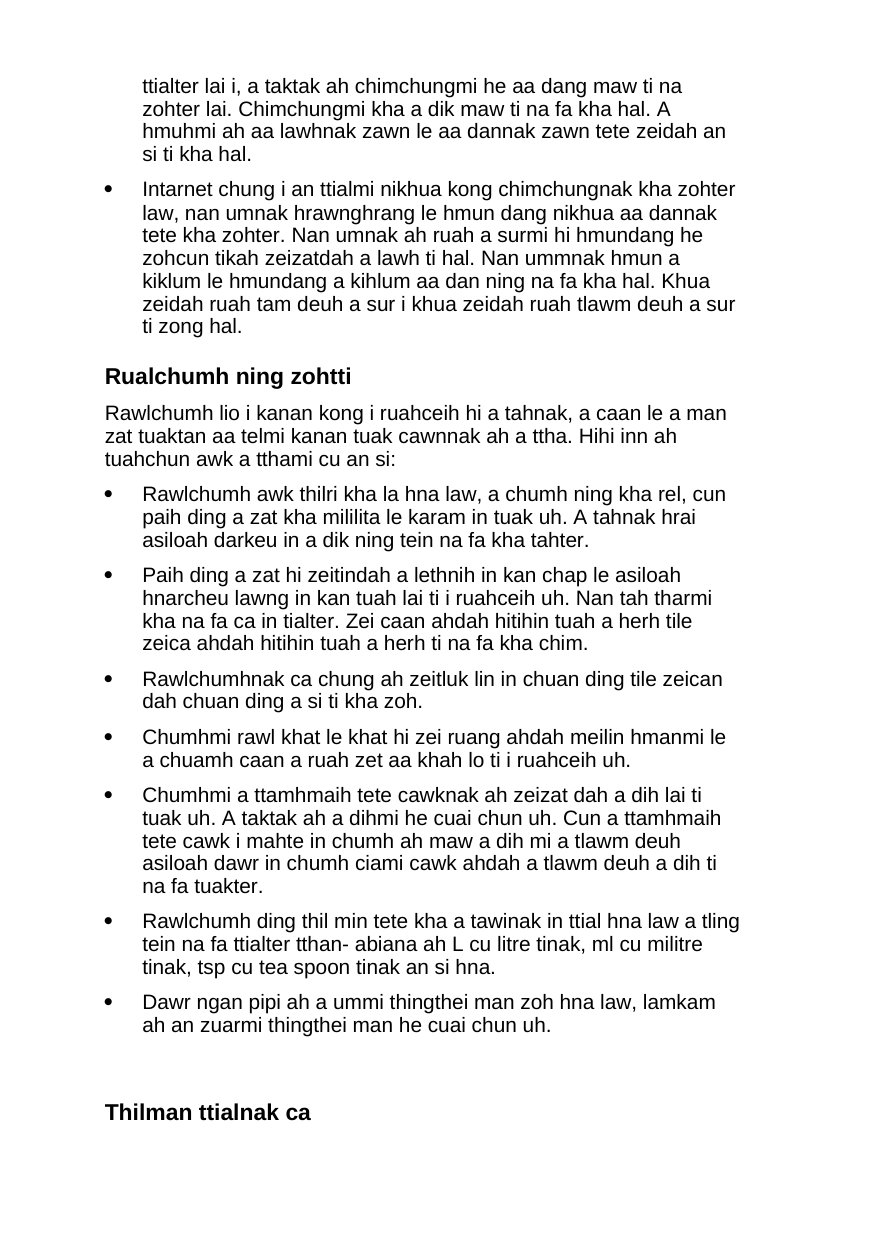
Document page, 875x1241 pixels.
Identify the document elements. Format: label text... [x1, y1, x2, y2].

text Rawlchumhnak ca chung ah zeitluk lin in chuan ding tile zeican dah chuan ding a si ti kha zoh. [104, 668, 742, 713]
text Rawlchumh lio i kanan kong i ruahceih hi a tahnak, a caan le a man zat tuaktan aa telmi kanan tuak cawnnak ah a ttha. Hihi inn ah tuahchun awk a tthami cu an si: [104, 402, 742, 471]
text Chumhmi rawl khat le khat hi zei ruang ahdah meilin hmanmi le a chuamh caan a ruah zet aa khah lo ti i ruahceih uh. [104, 726, 742, 771]
text Rawlchumh ding thil min tete kha a tawinak in ttial hna law a tling tein na fa ttialter tthan- abiana ah L cu litre tinak, ml cu militre tinak, tsp cu tea spoon tinak an si hna. [104, 911, 742, 979]
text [104, 75, 742, 166]
text Dawr ngan pipi ah a ummi thingthei man zoh hna law, lamkam ah an zuarmi thingthei man he cuai chun uh. [104, 991, 742, 1037]
text Rawlchumh awk thilri kha la hna law, a chumh ning kha rel, cun paih ding a zat kha mililita le karam in tuak uh. A tahnak hrai asiloah darkeu in a dik ning tein na fa kha tahter. [104, 483, 742, 551]
subtitle Rualchumh ning zohtti [104, 363, 799, 390]
text Paih ding a zat hi zeitindah a lethnih in kan chap le asiloah hnarcheu lawng in kan tuah lai ti i ruahceih uh. Nan tah tharmi kha na fa ca in tialter. Zei caan ahdah hitihin tuah a herh tile zeica ahdah hitihin tuah a herh ti na fa kha chim. [104, 564, 742, 655]
text Intarnet chung i an ttialmi nikhua kong chimchungnak kha zohter law, nan umnak hrawnghrang le hmun dang nikhua aa dannak tete kha zohter. Nan umnak ah ruah a surmi hi hmundang he zohcun tikah zeizatdah a lawh ti hal. Nan ummnak hmun a kiklum le hmundang a kihlum aa dan ning na fa kha hal. Khua zeidah ruah tam deuh a sur i khua zeidah ruah tlawm deuh a sur ti zong hal. [104, 179, 742, 338]
subtitle Thilman ttialnak ca [104, 1098, 799, 1125]
text Chumhmi a ttamhmaih tete cawknak ah zeizat dah a dih lai ti tuak uh. A taktak ah a dihmi he cuai chun uh. Cun a ttamhmaih tete cawk i mahte in chumh ah maw a dih mi a tlawm deuh asiloah dawr in chumh ciami cawk ahdah a tlawm deuh a dih ti na fa tuakter. [104, 784, 742, 898]
